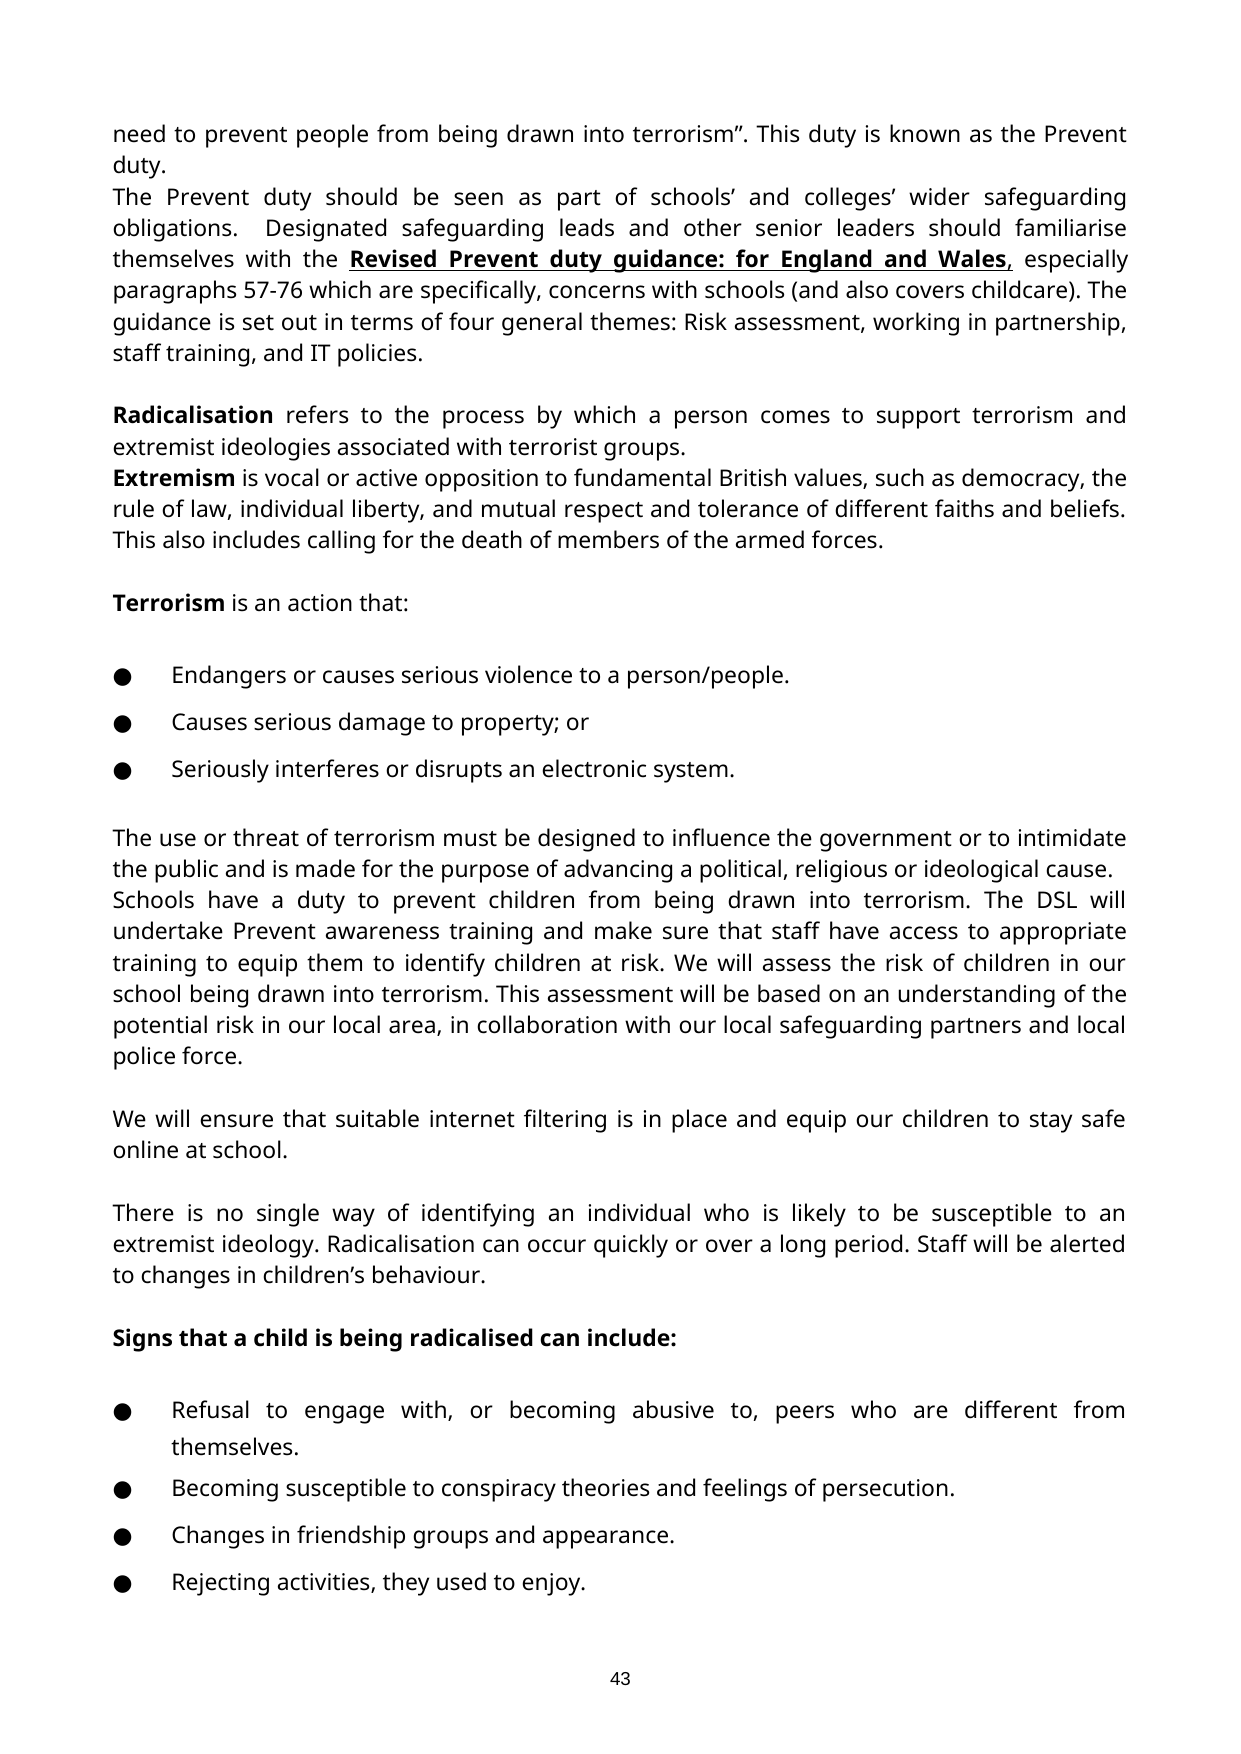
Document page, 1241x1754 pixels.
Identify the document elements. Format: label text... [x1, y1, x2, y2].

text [112, 118, 1128, 181]
list Endangers or causes serious violence to a person/people. [112, 649, 1128, 696]
text The use or threat of terrorism must be designed to influence the government or to intimidate the public and is made for the purpose of advancing a political, religious or ideological cause. [112, 822, 1128, 884]
text Radicalisation refers to the process by which a person comes to support terrorism and extremist ideologies associated with terrorist groups. [112, 399, 1128, 462]
text Extremism is vocal or active opposition to fundamental British values, such as democracy, the rule of law, individual liberty, and mutual respect and tolerance of different faiths and beliefs. This also includes calling for the death of members of the armed forces. [112, 462, 1128, 556]
list Refusal to engage with, or becoming abusive to, peers who are different from themselves. [112, 1384, 1128, 1462]
list Seriously interferes or disrupts an electronic system. [112, 743, 1128, 790]
text There is no single way of identifying an individual who is likely to be susceptible to an extremist ideology. Radicalisation can occur quickly or over a long period. Staff will be alerted to changes in children’s behaviour. [112, 1197, 1128, 1290]
text Signs that a child is being radicalised can include: [112, 1322, 1128, 1353]
list Causes serious damage to property; or [112, 696, 1128, 743]
list Changes in friendship groups and appearance. [112, 1509, 1128, 1556]
text The Prevent duty should be seen as part of schools’ and colleges’ wider safeguarding obligations. Designated safeguarding leads and other senior leaders should familiarise themselves with the Revised Prevent duty guidance: for England and Wales, especially paragraphs 57-76 which are specifically, concerns with schools (and also covers childcare). The guidance is set out in terms of four general themes: Risk assessment, working in partnership, staff training, and IT policies. [112, 181, 1128, 368]
text Terrorism is an action that: [112, 587, 1128, 618]
text We will ensure that suitable internet filtering is in place and equip our children to stay safe online at school. [112, 1103, 1128, 1165]
text Schools have a duty to prevent children from being drawn into terrorism. The DSL will undertake Prevent awareness training and make sure that staff have access to appropriate training to equip them to identify children at risk. We will assess the risk of children in our school being drawn into terrorism. This assessment will be based on an understanding of the potential risk in our local area, in collaboration with our local safeguarding partners and local police force. [112, 884, 1128, 1072]
list Rejecting activities, they used to enjoy. [112, 1556, 1128, 1603]
list Becoming susceptible to conspiracy theories and feelings of persecution. [112, 1462, 1128, 1509]
